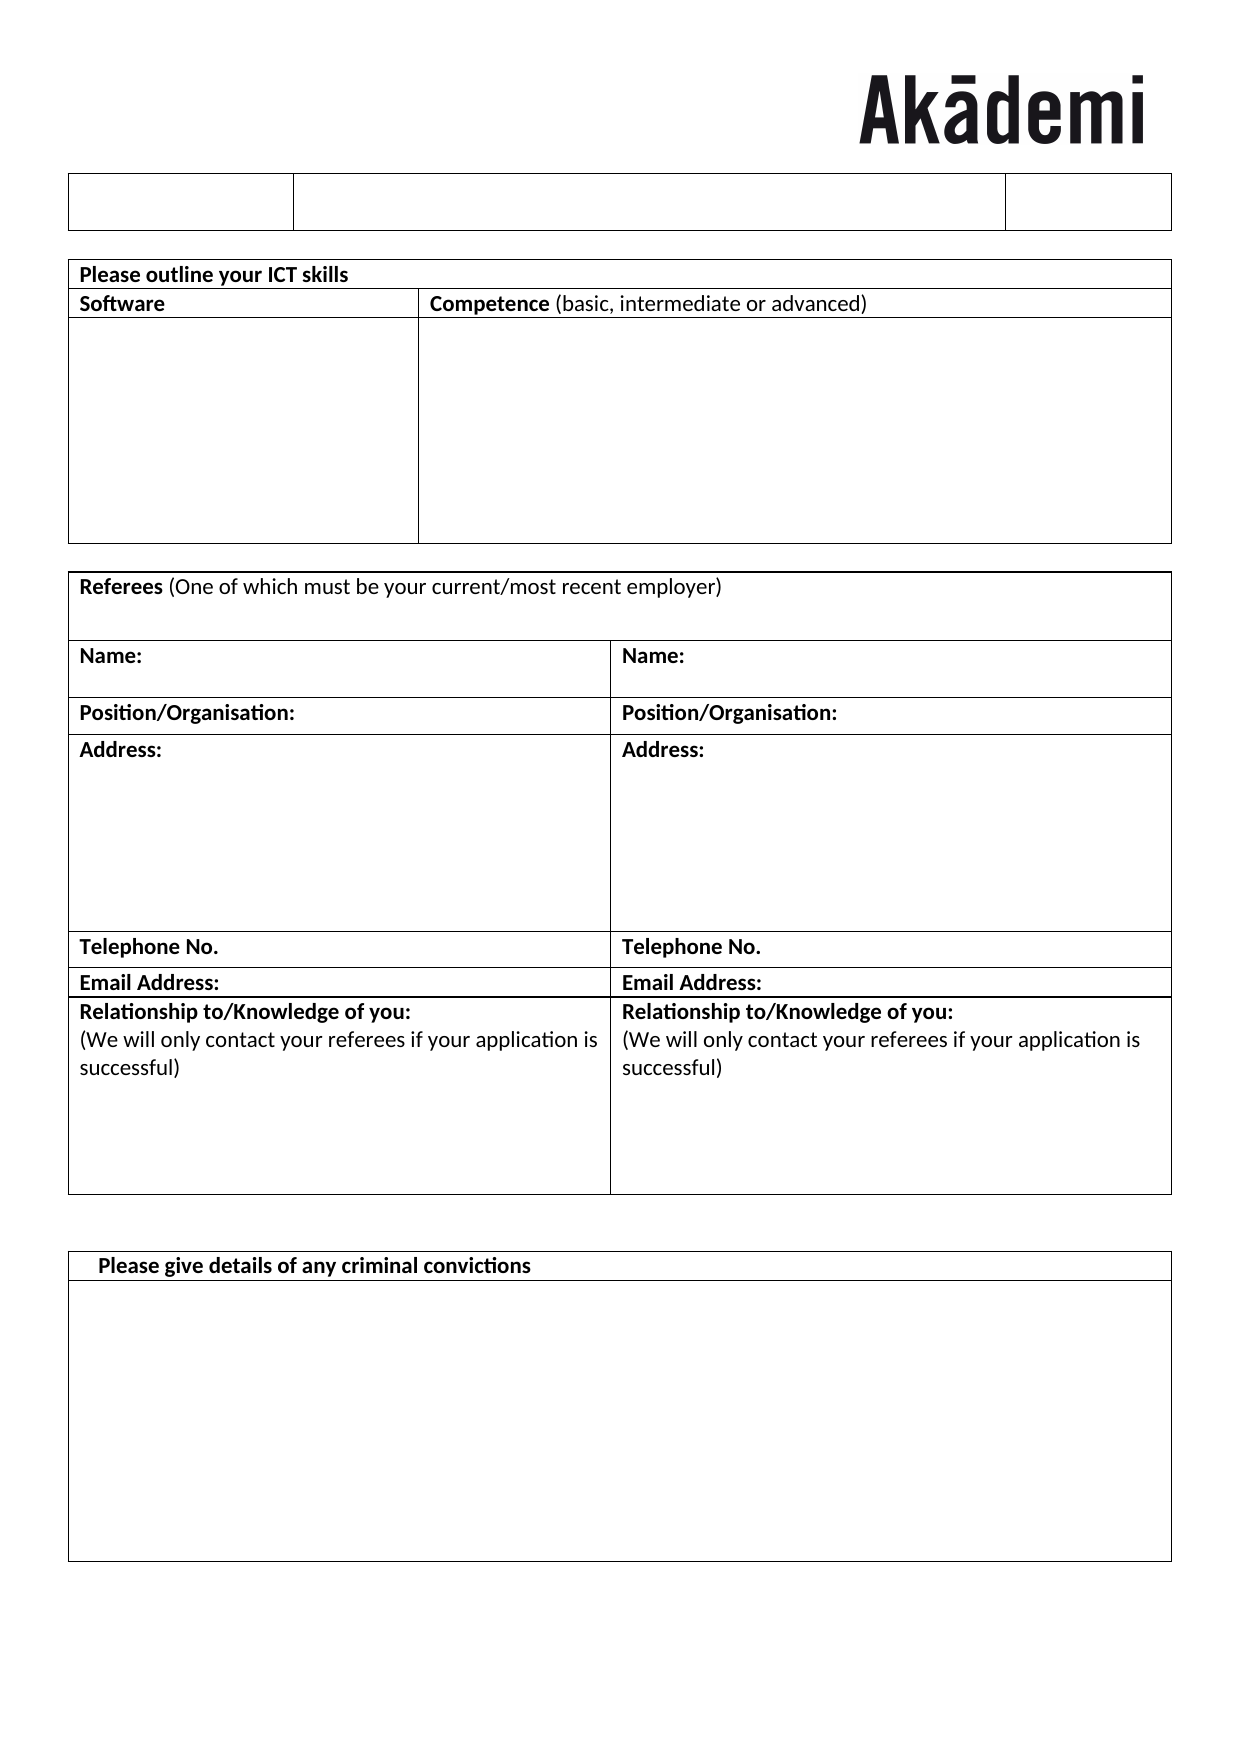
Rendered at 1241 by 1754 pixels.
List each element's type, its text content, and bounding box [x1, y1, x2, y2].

table_cell [69, 174, 293, 230]
table_cell Address: [69, 735, 610, 931]
table_cell Name: [611, 641, 1171, 697]
table_cell Relationship to/Knowledge of you: (We will only contact your referees if your application is successful) [69, 998, 610, 1193]
table_cell [419, 318, 1171, 542]
table_header Please give details of any criminal convictions [69, 1252, 1171, 1280]
table_cell Position/Organisation: [611, 698, 1171, 734]
table_cell Telephone No. [69, 932, 610, 967]
table_cell Email Address: [69, 968, 610, 996]
table_cell [69, 1281, 1171, 1561]
table_cell [1006, 174, 1171, 230]
table_cell Software [69, 289, 418, 317]
table_cell [294, 174, 1005, 230]
table_cell Name: [69, 641, 610, 697]
table_cell Address: [611, 735, 1171, 931]
table_cell Position/Organisation: [69, 698, 610, 734]
picture [857, 73, 1144, 145]
table_header Please outline your ICT skills [69, 260, 1171, 288]
table_cell Relationship to/Knowledge of you: (We will only contact your referees if your application is successful) [611, 998, 1171, 1193]
table_cell [69, 318, 418, 542]
table_header Referees (One of which must be your current/most recent employer) [69, 573, 1171, 640]
table_cell Email Address: [611, 968, 1171, 996]
table_cell Competence (basic, intermediate or advanced) [419, 289, 1171, 317]
table_cell Telephone No. [611, 932, 1171, 967]
